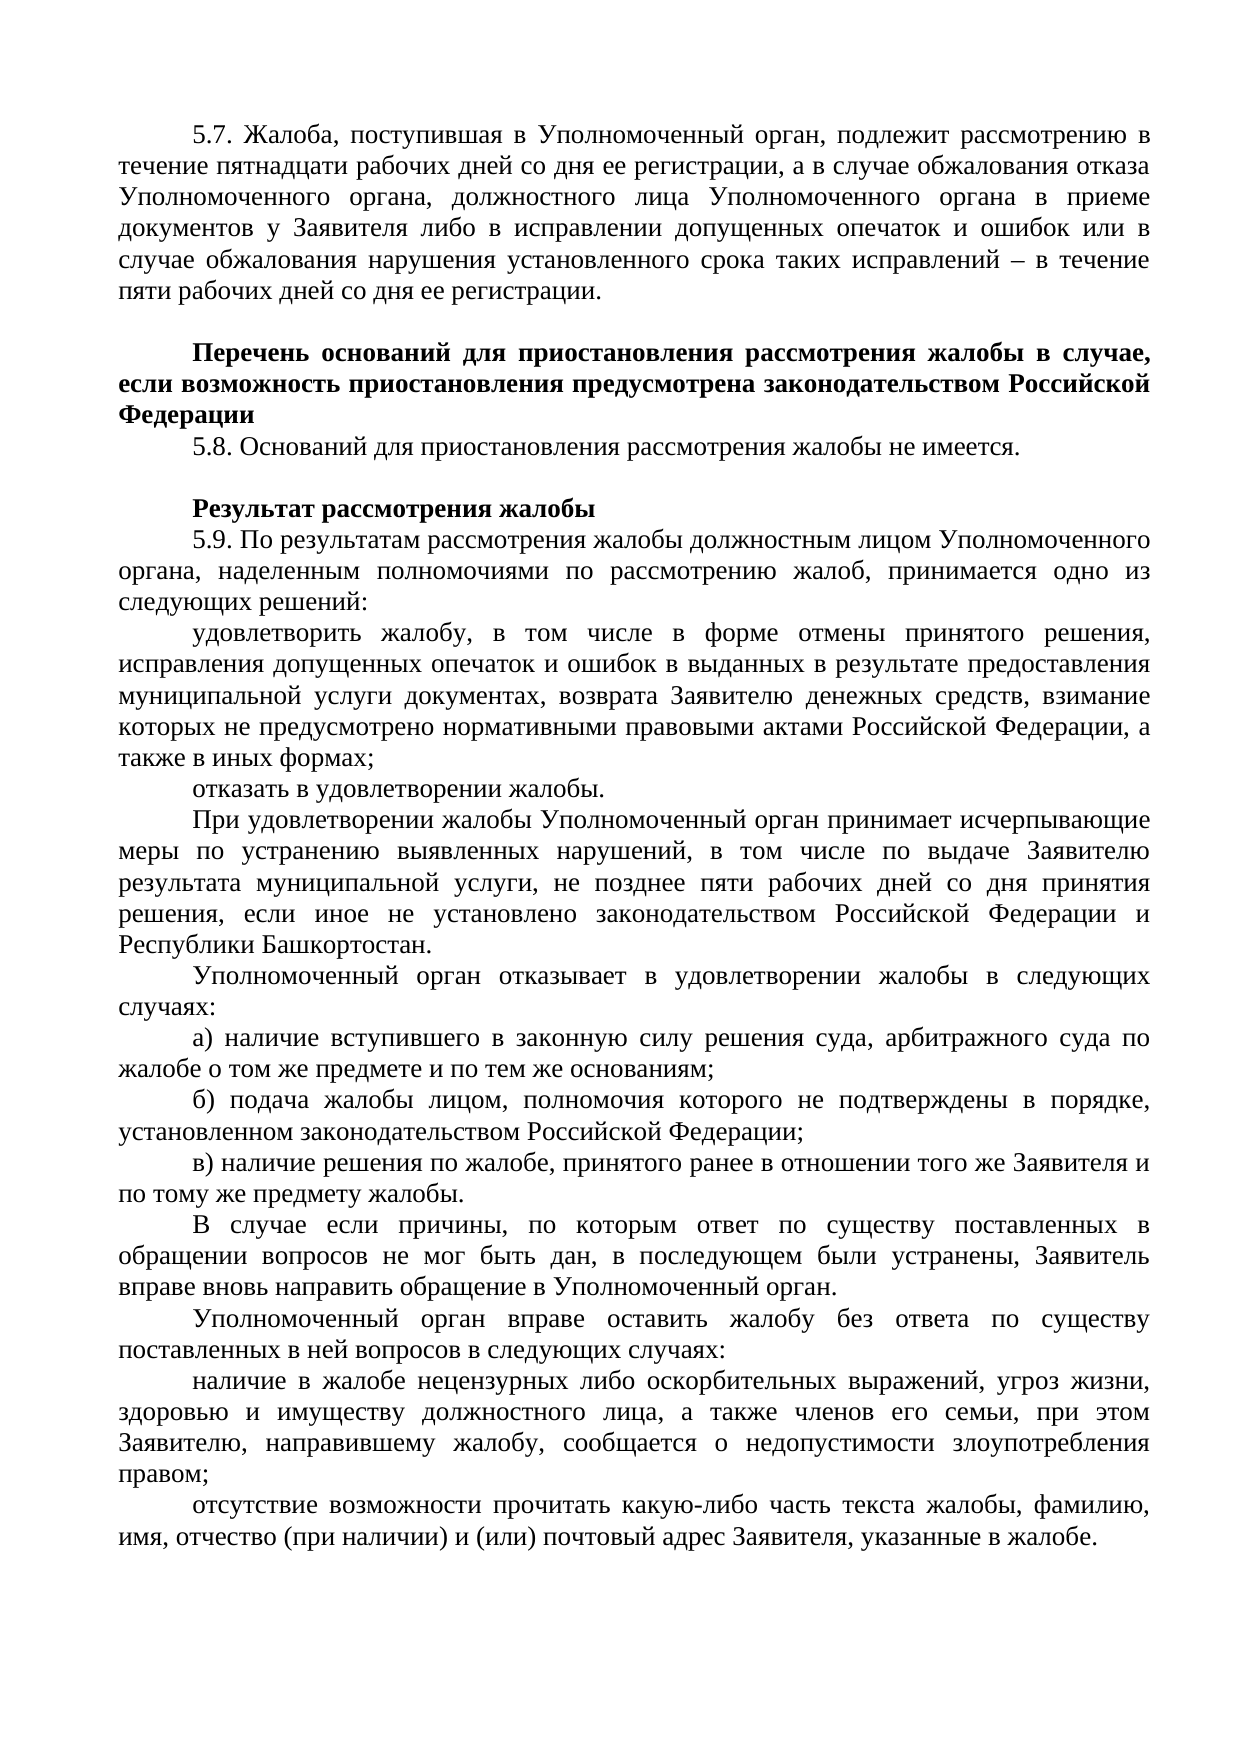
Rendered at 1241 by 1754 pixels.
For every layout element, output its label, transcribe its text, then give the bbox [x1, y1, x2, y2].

text отказать в удовлетворении жалобы. [118, 772, 1152, 803]
text в) наличие решения по жалобе, принятого ранее в отношении того же Заявителя и по тому же предмету жалобы. [118, 1146, 1152, 1208]
text Перечень оснований для приостановления рассмотрения жалобы в случае, если возможность приостановления предусмотрена законодательством Российской Федерации [118, 336, 1152, 429]
text а) наличие вступившего в законную силу решения суда, арбитражного суда по жалобе о том же предмете и по тем же основаниям; [118, 1021, 1152, 1084]
text б) подача жалобы лицом, полномочия которого не подтверждены в порядке, установленном законодательством Российской Федерации; [118, 1084, 1152, 1146]
text наличие в жалобе нецензурных либо оскорбительных выражений, угроз жизни, здоровью и имуществу должностного лица, а также членов его семьи, при этом Заявителю, направившему жалобу, сообщается о недопустимости злоупотребления правом; [118, 1364, 1152, 1488]
text 5.9. По результатам рассмотрения жалобы должностным лицом Уполномоченного органа, наделенным полномочиями по рассмотрению жалоб, принимается одно из следующих решений: [118, 523, 1152, 616]
text отсутствие возможности прочитать какую-либо часть текста жалобы, фамилию, имя, отчество (при наличии) и (или) почтовый адрес Заявителя, указанные в жалобе. [118, 1488, 1152, 1551]
text Результат рассмотрения жалобы [118, 492, 1152, 523]
text 5.7. Жалоба, поступившая в Уполномоченный орган, подлежит рассмотрению в течение пятнадцати рабочих дней со дня ее регистрации, а в случае обжалования отказа Уполномоченного органа, должностного лица Уполномоченного органа в приеме документов у Заявителя либо в исправлении допущенных опечаток и ошибок или в случае обжалования нарушения установленного срока таких исправлений – в течение пяти рабочих дней со дня ее регистрации. [118, 118, 1152, 305]
text Уполномоченный орган вправе оставить жалобу без ответа по существу поставленных в ней вопросов в следующих случаях: [118, 1302, 1152, 1364]
text В случае если причины, по которым ответ по существу поставленных в обращении вопросов не мог быть дан, в последующем были устранены, Заявитель вправе вновь направить обращение в Уполномоченный орган. [118, 1208, 1152, 1302]
text При удовлетворении жалобы Уполномоченный орган принимает исчерпывающие меры по устранению выявленных нарушений, в том числе по выдаче Заявителю результата муниципальной услуги, не позднее пяти рабочих дней со дня принятия решения, если иное не установлено законодательством Российской Федерации и Республики Башкортостан. [118, 803, 1152, 959]
text Уполномоченный орган отказывает в удовлетворении жалобы в следующих случаях: [118, 959, 1152, 1021]
text удовлетворить жалобу, в том числе в форме отмены принятого решения, исправления допущенных опечаток и ошибок в выданных в результате предоставления муниципальной услуги документах, возврата Заявителю денежных средств, взимание которых не предусмотрено нормативными правовыми актами Российской Федерации, а также в иных формах; [118, 616, 1152, 772]
text 5.8. Оснований для приостановления рассмотрения жалобы не имеется. [118, 429, 1152, 461]
